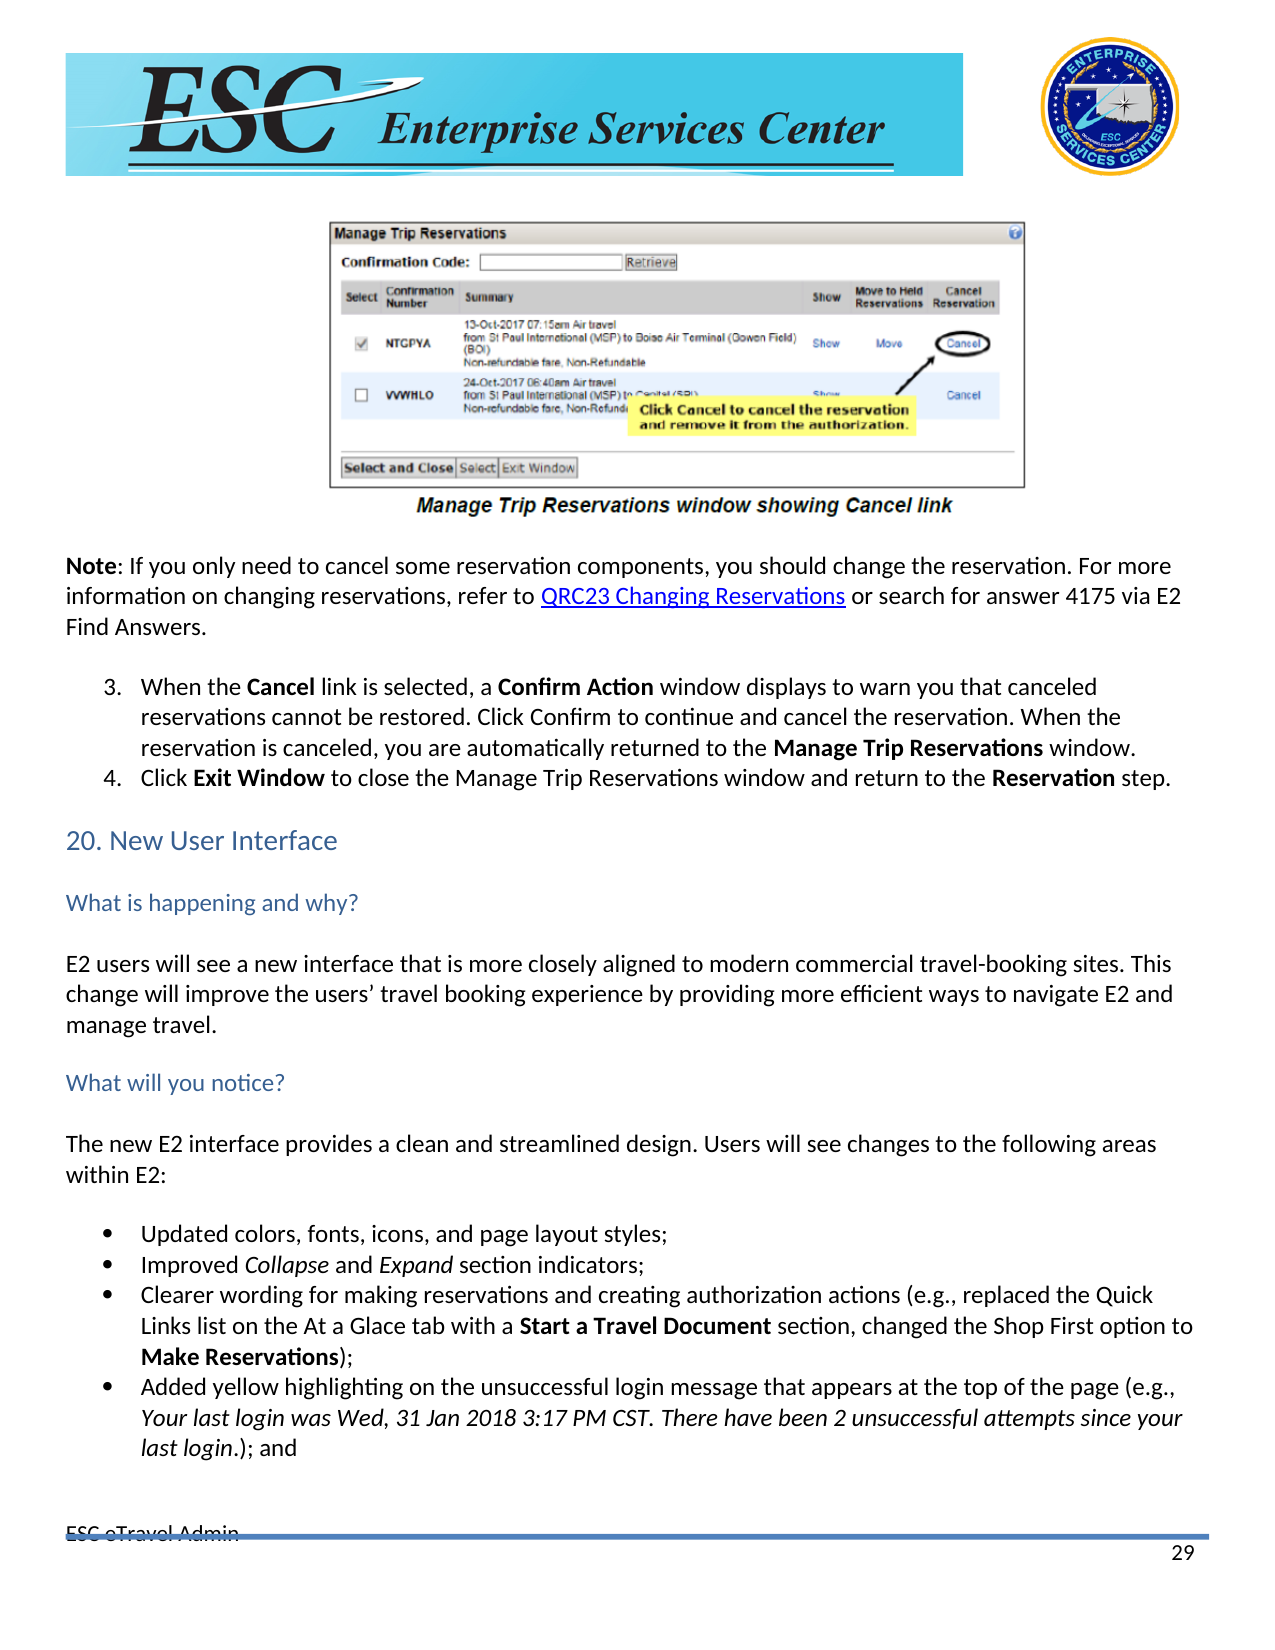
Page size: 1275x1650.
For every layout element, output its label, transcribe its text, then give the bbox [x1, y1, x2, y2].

picture [1040, 37, 1180, 176]
list Updated colors, fonts, icons, and page layout styles; [103, 1218, 1209, 1249]
text Note: If you only need to cancel some reservation components, you should change the reservation. For more information on changing reservations, refer to QRC23 Changing Reservations or search for answer 4175 via E2 Find Answers. [66, 550, 1209, 641]
list Clearer wording for making reservations and creating authorization actions (e.g., replaced the Quick Links list on the At a Glace tab with a Start a Travel Document section, changed the Shop First option to Make Reservations); [103, 1279, 1209, 1371]
subtitle 20. New User Interface [66, 822, 1209, 857]
text What will you notice? [66, 1067, 1209, 1098]
list Improved Collapse and Expand section indicators; [103, 1249, 1209, 1279]
text What is happening and why? [66, 887, 1209, 917]
text The new E2 interface provides a clean and streamlined design. Users will see changes to the following areas within E2: [66, 1128, 1209, 1189]
picture [322, 216, 1028, 521]
list Click Exit Window to close the Manage Trip Reservations window and return to the Reservation step. [103, 762, 1209, 793]
list When the Cancel link is selected, a Confirm Action window displays to warn you that canceled reservations cannot be restored. Click Confirm to continue and cancel the reservation. When the reservation is canceled, you are automatically returned to the Manage Trip Reservations window. [103, 671, 1209, 762]
picture [65, 53, 964, 176]
list Added yellow highlighting on the unsuccessful login message that appears at the top of the page (e.g., Your last login was Wed, 31 Jan 2018 3:17 PM CST. There have been 2 unsuccessful attempts since your last login.); and [103, 1371, 1209, 1463]
text E2 users will see a new interface that is more closely aligned to modern commercial travel-booking sites. This change will improve the users’ travel booking experience by providing more efficient ways to navigate E2 and manage travel. [66, 948, 1209, 1039]
